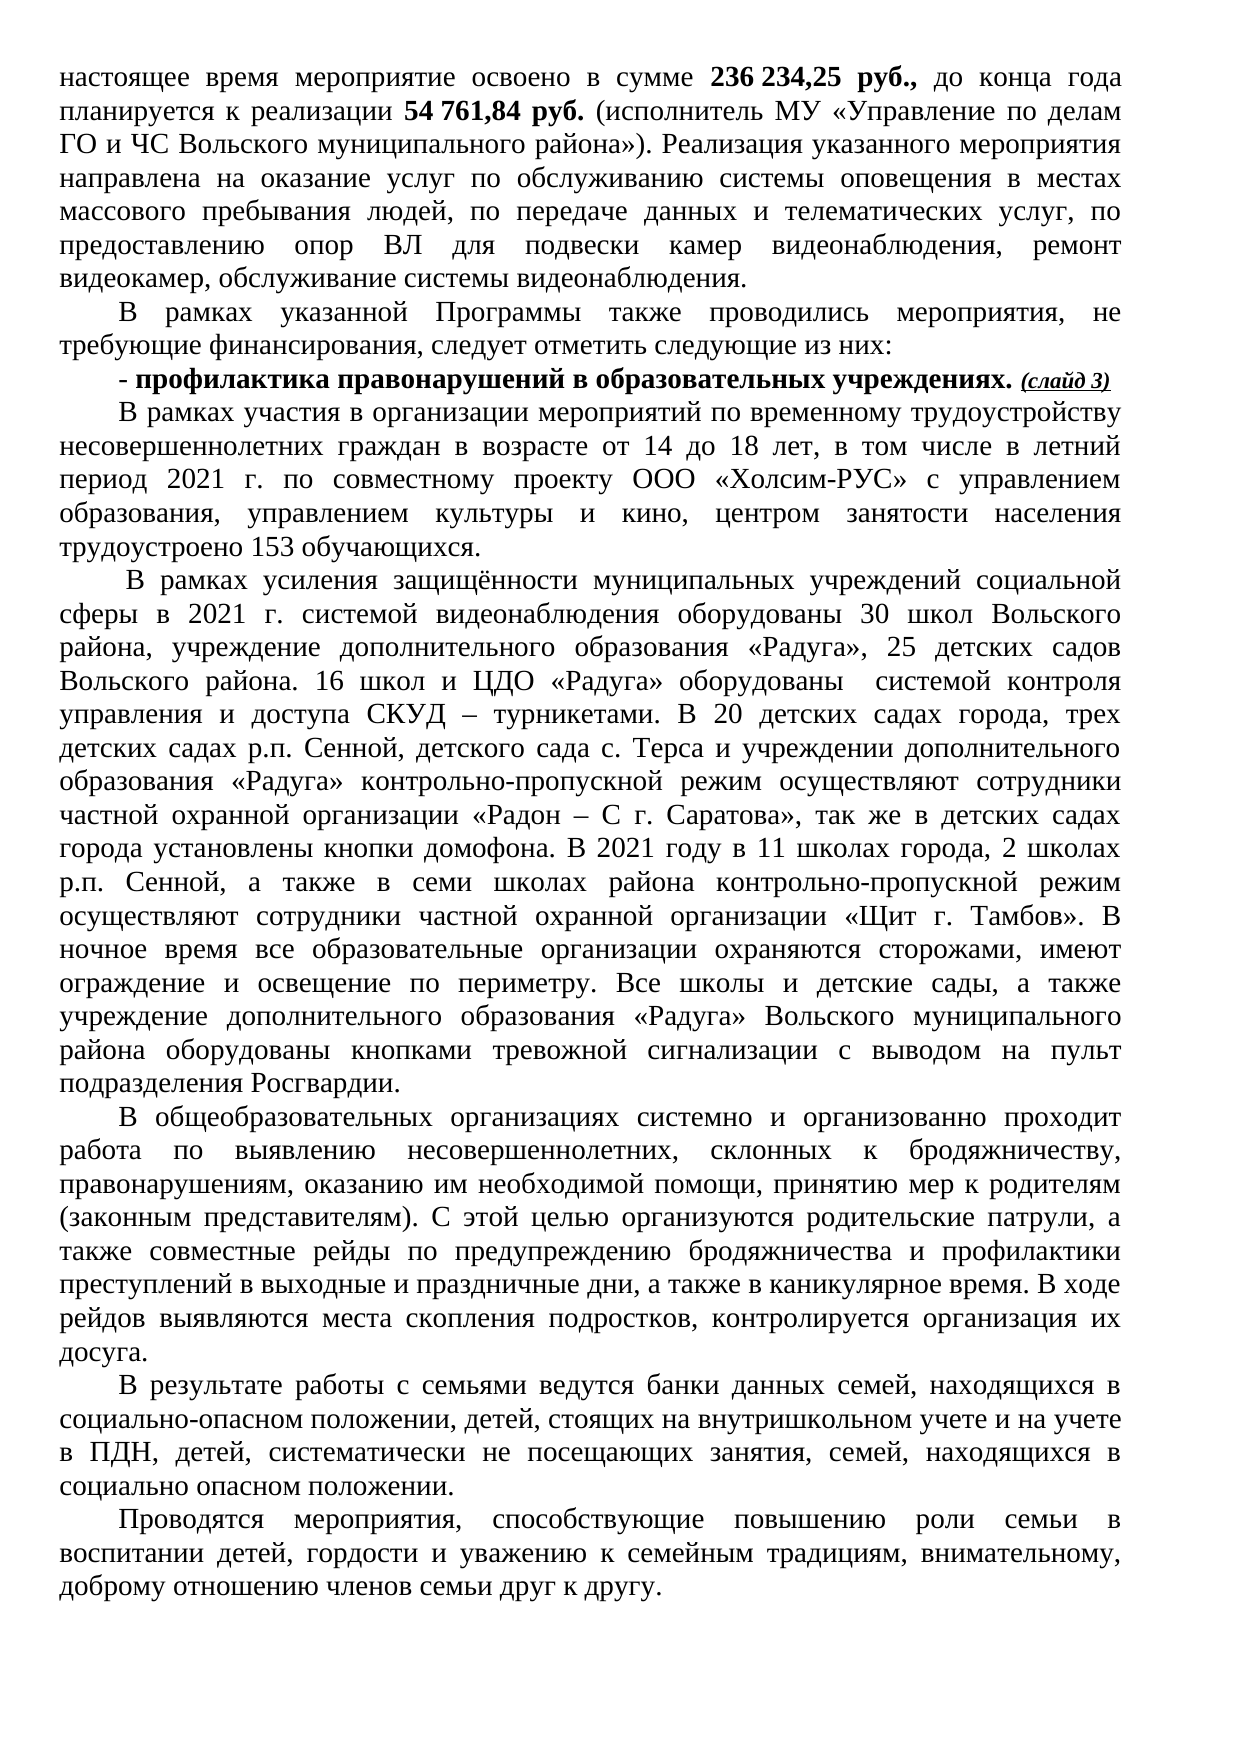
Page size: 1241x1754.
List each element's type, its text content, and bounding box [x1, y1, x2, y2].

text В общеобразовательных организациях системно и организованно проходит работа по выявлению несовершеннолетних, склонных к бродяжничеству, правонарушениям, оказанию им необходимой помощи, принятию мер к родителям (законным представителям). С этой целью организуются родительские патрули, а также совместные рейды по предупреждению бродяжничества и профилактики преступлений в выходные и праздничные дни, а также в каникулярное время. В ходе рейдов выявляются места скопления подростков, контролируется организация их досуга. [59, 1099, 1122, 1367]
text Проводятся мероприятия, способствующие повышению роли семьи в воспитании детей, гордости и уважению к семейным традициям, внимательному, доброму отношению членов семьи друг к другу. [59, 1501, 1122, 1602]
text В результате работы с семьями ведутся банки данных семей, находящихся в социально-опасном положении, детей, стоящих на внутришкольном учете и на учете в ПДН, детей, систематически не посещающих занятия, семей, находящихся в социально опасном положении. [59, 1367, 1122, 1501]
text В рамках усиления защищённости муниципальных учреждений социальной сферы в 2021 г. системой видеонаблюдения оборудованы 30 школ Вольского района, учреждение дополнительного образования «Радуга», 25 детских садов Вольского района. 16 школ и ЦДО «Радуга» оборудованы системой контроля управления и доступа СКУД – турникетами. В 20 детских садах города, трех детских садах р.п. Сенной, детского сада с. Терса и учреждении дополнительного образования «Радуга» контрольно-пропускной режим осуществляют сотрудники частной охранной организации «Радон – С г. Саратова», так же в детских садах города установлены кнопки домофона. В 2021 году в 11 школах города, 2 школах р.п. Сенной, а также в семи школах района контрольно-пропускной режим осуществляют сотрудники частной охранной организации «Щит г. Тамбов». В ночное время все образовательные организации охраняются сторожами, имеют ограждение и освещение по периметру. Все школы и детские сады, а также учреждение дополнительного образования «Радуга» Вольского муниципального района оборудованы кнопками тревожной сигнализации с выводом на пульт подразделения Росгвардии. [59, 562, 1122, 1099]
text - профилактика правонарушений в образовательных учреждениях. (слайд 3) [59, 361, 1122, 394]
text В рамках участия в организации мероприятий по временному трудоустройству несовершеннолетних граждан в возрасте от 14 до 18 лет, в том числе в летний период 2021 г. по совместному проекту ООО «Холсим-РУС» с управлением образования, управлением культуры и кино, центром занятости населения трудоустроено 153 обучающихся. [59, 394, 1122, 562]
text В рамках указанной Программы также проводились мероприятия, не требующие финансирования, следует отметить следующие из них: [59, 294, 1122, 361]
